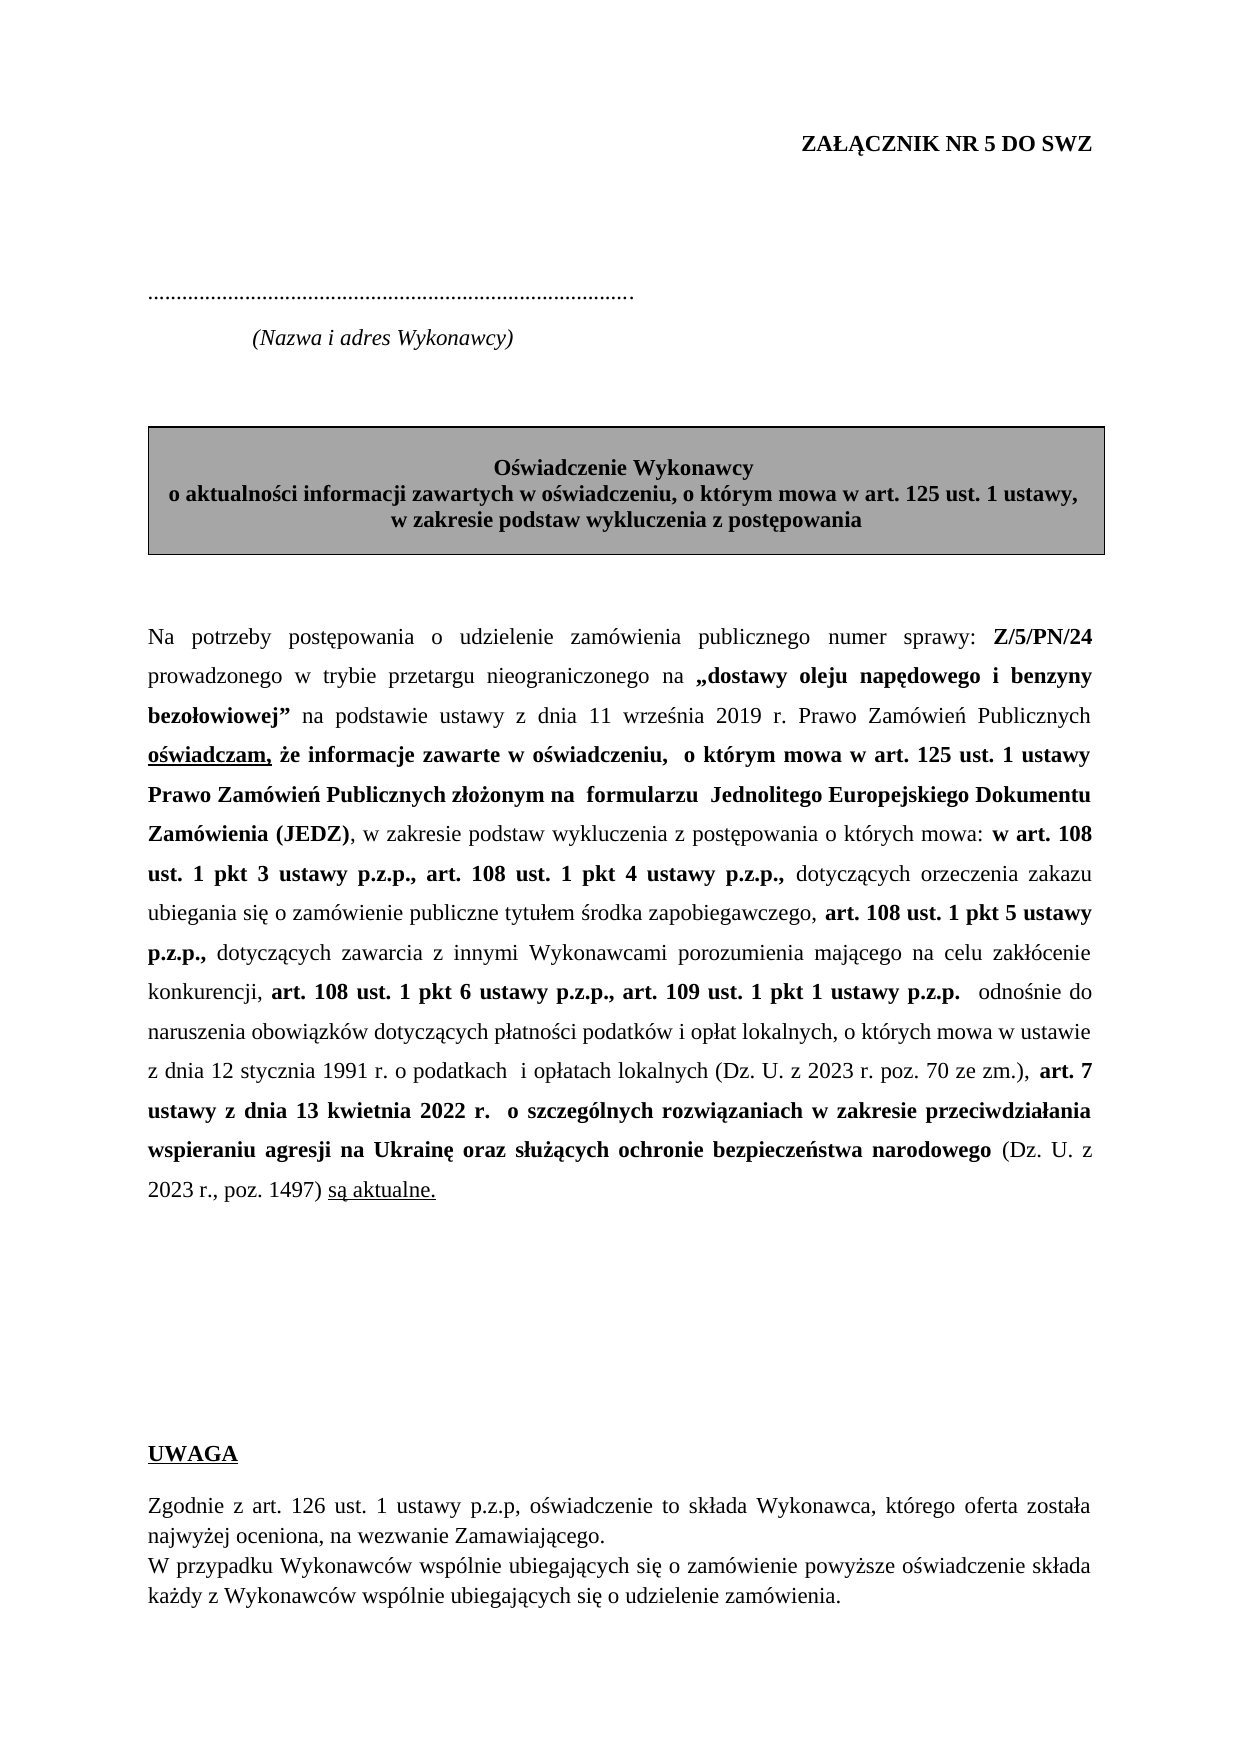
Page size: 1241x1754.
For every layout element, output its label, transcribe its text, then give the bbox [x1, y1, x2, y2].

text Na potrzeby postępowania o udzielenie zamówienia publicznego numer sprawy: Z/5/PN/24 prowadzonego w trybie przetargu nieograniczonego na „dostawy oleju napędowego i benzyny bezołowiowej” na podstawie ustawy z dnia 11 września 2019 r. Prawo Zamówień Publicznych oświadczam, że informacje zawarte w oświadczeniu, o którym mowa w art. 125 ust. 1 ustawy Prawo Zamówień Publicznych złożonym na formularzu Jednolitego Europejskiego Dokumentu Zamówienia (JEDZ), w zakresie podstaw wykluczenia z postępowania o których mowa: w art. 108 ust. 1 pkt 3 ustawy p.z.p., art. 108 ust. 1 pkt 4 ustawy p.z.p., dotyczących orzeczenia zakazu ubiegania się o zamówienie publiczne tytułem środka zapobiegawczego, art. 108 ust. 1 pkt 5 ustawy p.z.p., dotyczących zawarcia z innymi Wykonawcami porozumienia mającego na celu zakłócenie konkurencji, art. 108 ust. 1 pkt 6 ustawy p.z.p., art. 109 ust. 1 pkt 1 ustawy p.z.p. odnośnie do naruszenia obowiązków dotyczących płatności podatków i opłat lokalnych, o których mowa w ustawie z dnia 12 stycznia 1991 r. o podatkach i opłatach lokalnych (Dz. U. z 2023 r. poz. 70 ze zm.), art. 7 ustawy z dnia 13 kwietnia 2022 r. o szczególnych rozwiązaniach w zakresie przeciwdziałania wspieraniu agresji na Ukrainę oraz służących ochronie bezpieczeństwa narodowego (Dz. U. z 2023 r., poz. 1497) są aktualne. [148, 623, 1092, 1202]
text (Nazwa i adres Wykonawcy) [148, 324, 1092, 350]
text Zgodnie z art. 126 ust. 1 ustawy p.z.p, oświadczenie to składa Wykonawca, którego oferta została najwyżej oceniona, na wezwanie Zamawiającego. [148, 1492, 1092, 1548]
text ZAŁĄCZNIK NR 5 DO SWZ [148, 130, 1092, 156]
text W przypadku Wykonawców wspólnie ubiegających się o zamówienie powyższe oświadczenie składa każdy z Wykonawców wspólnie ubiegających się o udzielenie zamówienia. [148, 1552, 1092, 1609]
table_header Oświadczenie Wykonawcy o aktualności informacji zawartych w oświadczeniu, o którym mowa w art. 125 ust. 1 ustawy, w zakresie podstaw wykluczenia z postępowania [149, 428, 1104, 554]
text UWAGA [148, 1440, 1092, 1466]
